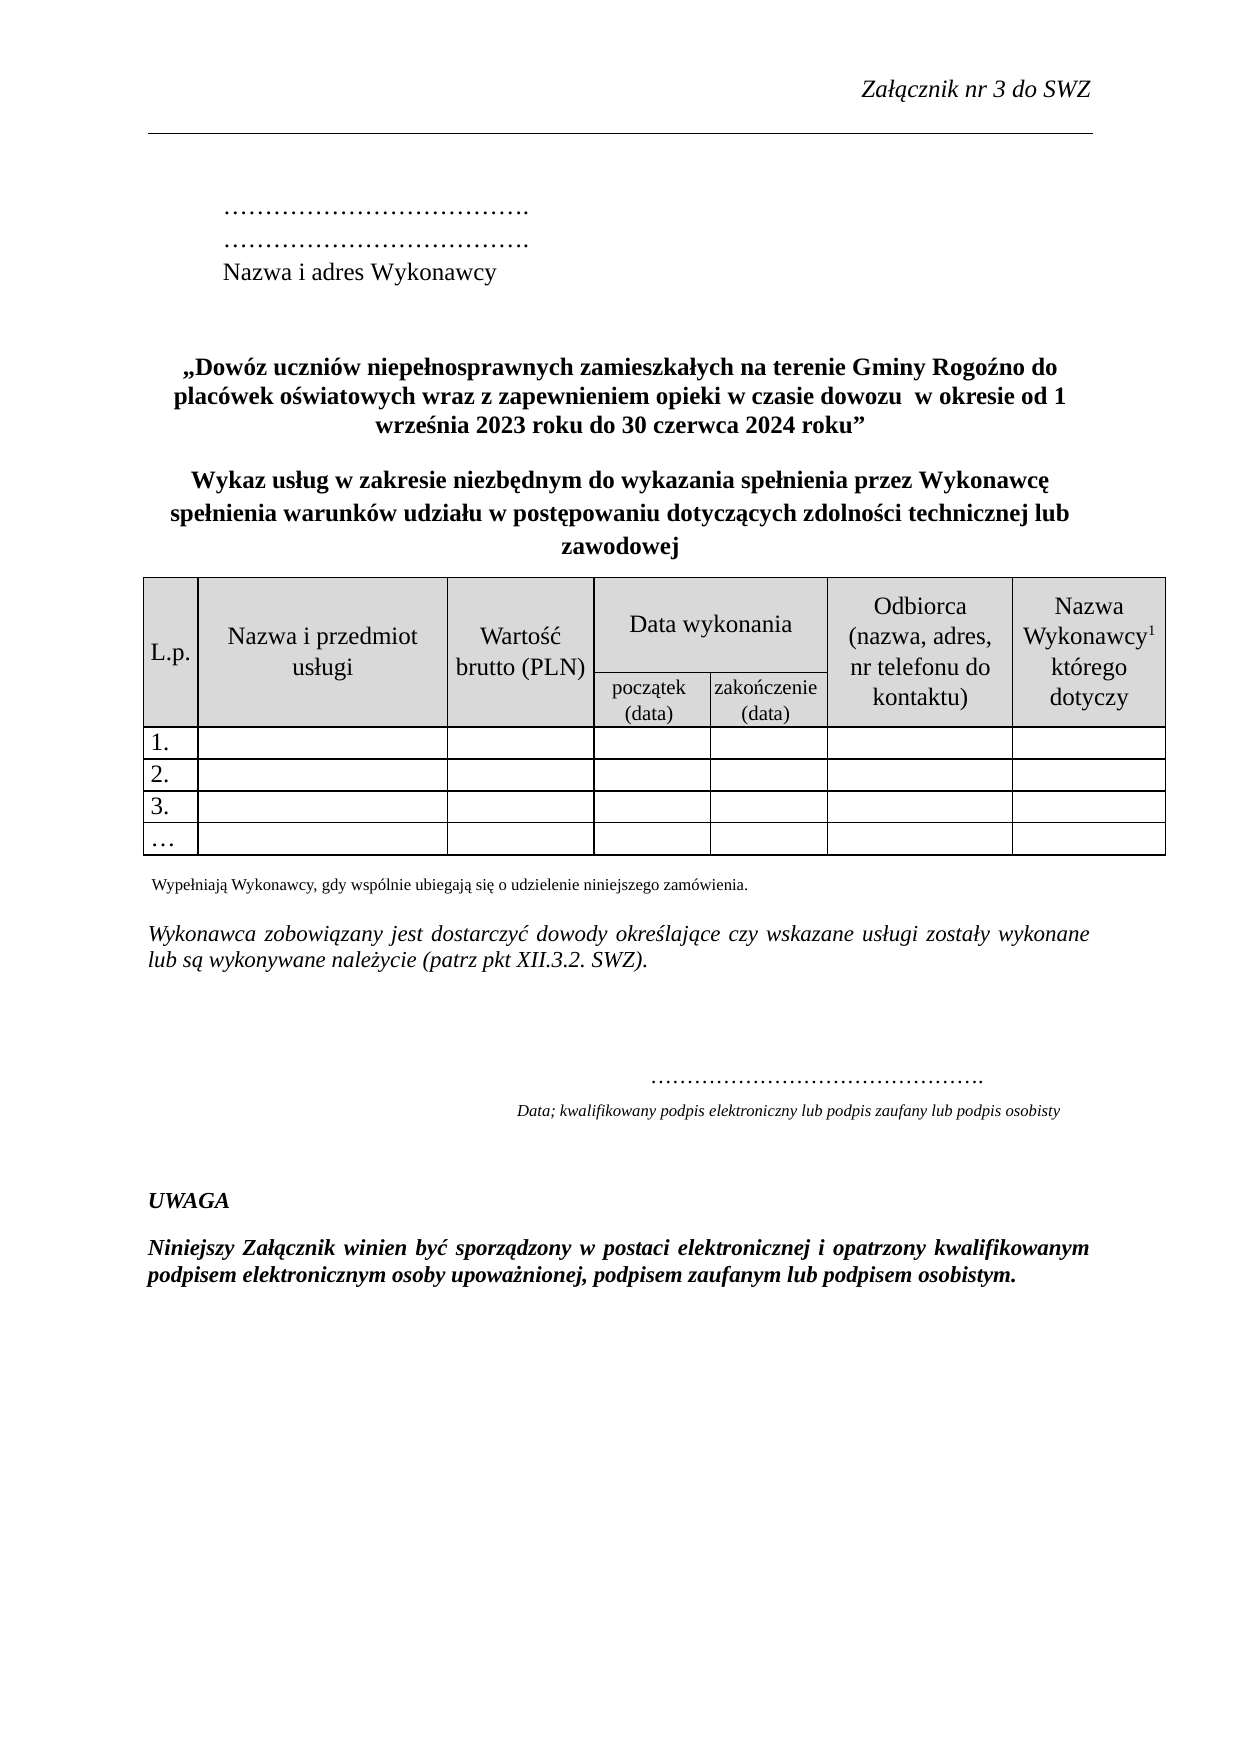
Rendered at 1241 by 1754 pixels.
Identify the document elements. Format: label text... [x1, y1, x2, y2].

table_cell [1013, 792, 1165, 822]
list ………………………………. [223, 191, 1093, 220]
table_cell [711, 823, 827, 854]
text „Dowóz uczniów niepełnosprawnych zamieszkałych na terenie Gminy Rogoźno do placówek oświatowych wraz z zapewnieniem opieki w czasie dowozu w okresie od 1 września 2023 roku do 30 czerwca 2024 roku” [148, 352, 1093, 439]
table_header Wartość brutto (PLN) [448, 578, 593, 726]
text ………………………………………. [148, 1063, 1093, 1089]
table_cell [199, 823, 447, 854]
table_cell [711, 728, 827, 758]
text Wypełniają Wykonawcy, gdy wspólnie ubiegają się o udzielenie niniejszego zamówienia. [148, 874, 1093, 894]
list Nazwa i adres Wykonawcy [223, 257, 1093, 286]
table_cell [1013, 823, 1165, 854]
table_cell [448, 760, 593, 790]
text Wykonawca zobowiązany jest dostarczyć dowody określające czy wskazane usługi zostały wykonane lub są wykonywane należycie (patrz pkt XII.3.2. SWZ). [148, 920, 1093, 973]
table_cell [1013, 760, 1165, 790]
table_cell [199, 728, 447, 758]
table_cell [828, 792, 1012, 822]
table_header Odbiorca (nazwa, adres, nr telefonu do kontaktu) [828, 578, 1012, 726]
table_cell [448, 728, 593, 758]
table_header Data wykonania [595, 578, 827, 672]
table_cell [828, 728, 1012, 758]
table_cell [595, 823, 710, 854]
table_cell [595, 728, 710, 758]
table_cell [828, 760, 1012, 790]
table_header L.p. [144, 578, 197, 726]
table_cell 3. [144, 792, 197, 822]
table_header Nazwa i przedmiot usługi [199, 578, 447, 726]
table_cell [711, 792, 827, 822]
table_cell 2. [144, 760, 197, 790]
text Niniejszy Załącznik winien być sporządzony w postaci elektronicznej i opatrzony kwalifikowanym podpisem elektronicznym osoby upoważnionej, podpisem zaufanym lub podpisem osobistym. [148, 1234, 1093, 1287]
table_cell początek (data) [595, 673, 710, 726]
table_cell [199, 760, 447, 790]
table_cell zakończenie (data) [711, 673, 827, 726]
table_cell [199, 792, 447, 822]
table_cell [595, 760, 710, 790]
table_cell [711, 760, 827, 790]
table_cell [448, 792, 593, 822]
table_cell [595, 792, 710, 822]
table_cell [828, 823, 1012, 854]
table_cell [448, 823, 593, 854]
table_cell [1013, 728, 1165, 758]
table_header Nazwa Wykonawcy1 którego dotyczy [1013, 578, 1165, 726]
list ………………………………. [223, 224, 1093, 253]
table_cell 1. [144, 728, 197, 758]
text Wykaz usług w zakresie niezbędnym do wykazania spełnienia przez Wykonawcę spełnienia warunków udziału w postępowaniu dotyczących zdolności technicznej lub zawodowej [148, 465, 1093, 560]
text Data; kwalifikowany podpis elektroniczny lub podpis zaufany lub podpis osobisty [148, 1101, 1093, 1120]
table_cell … [144, 823, 197, 854]
text UWAGA [148, 1187, 1093, 1213]
